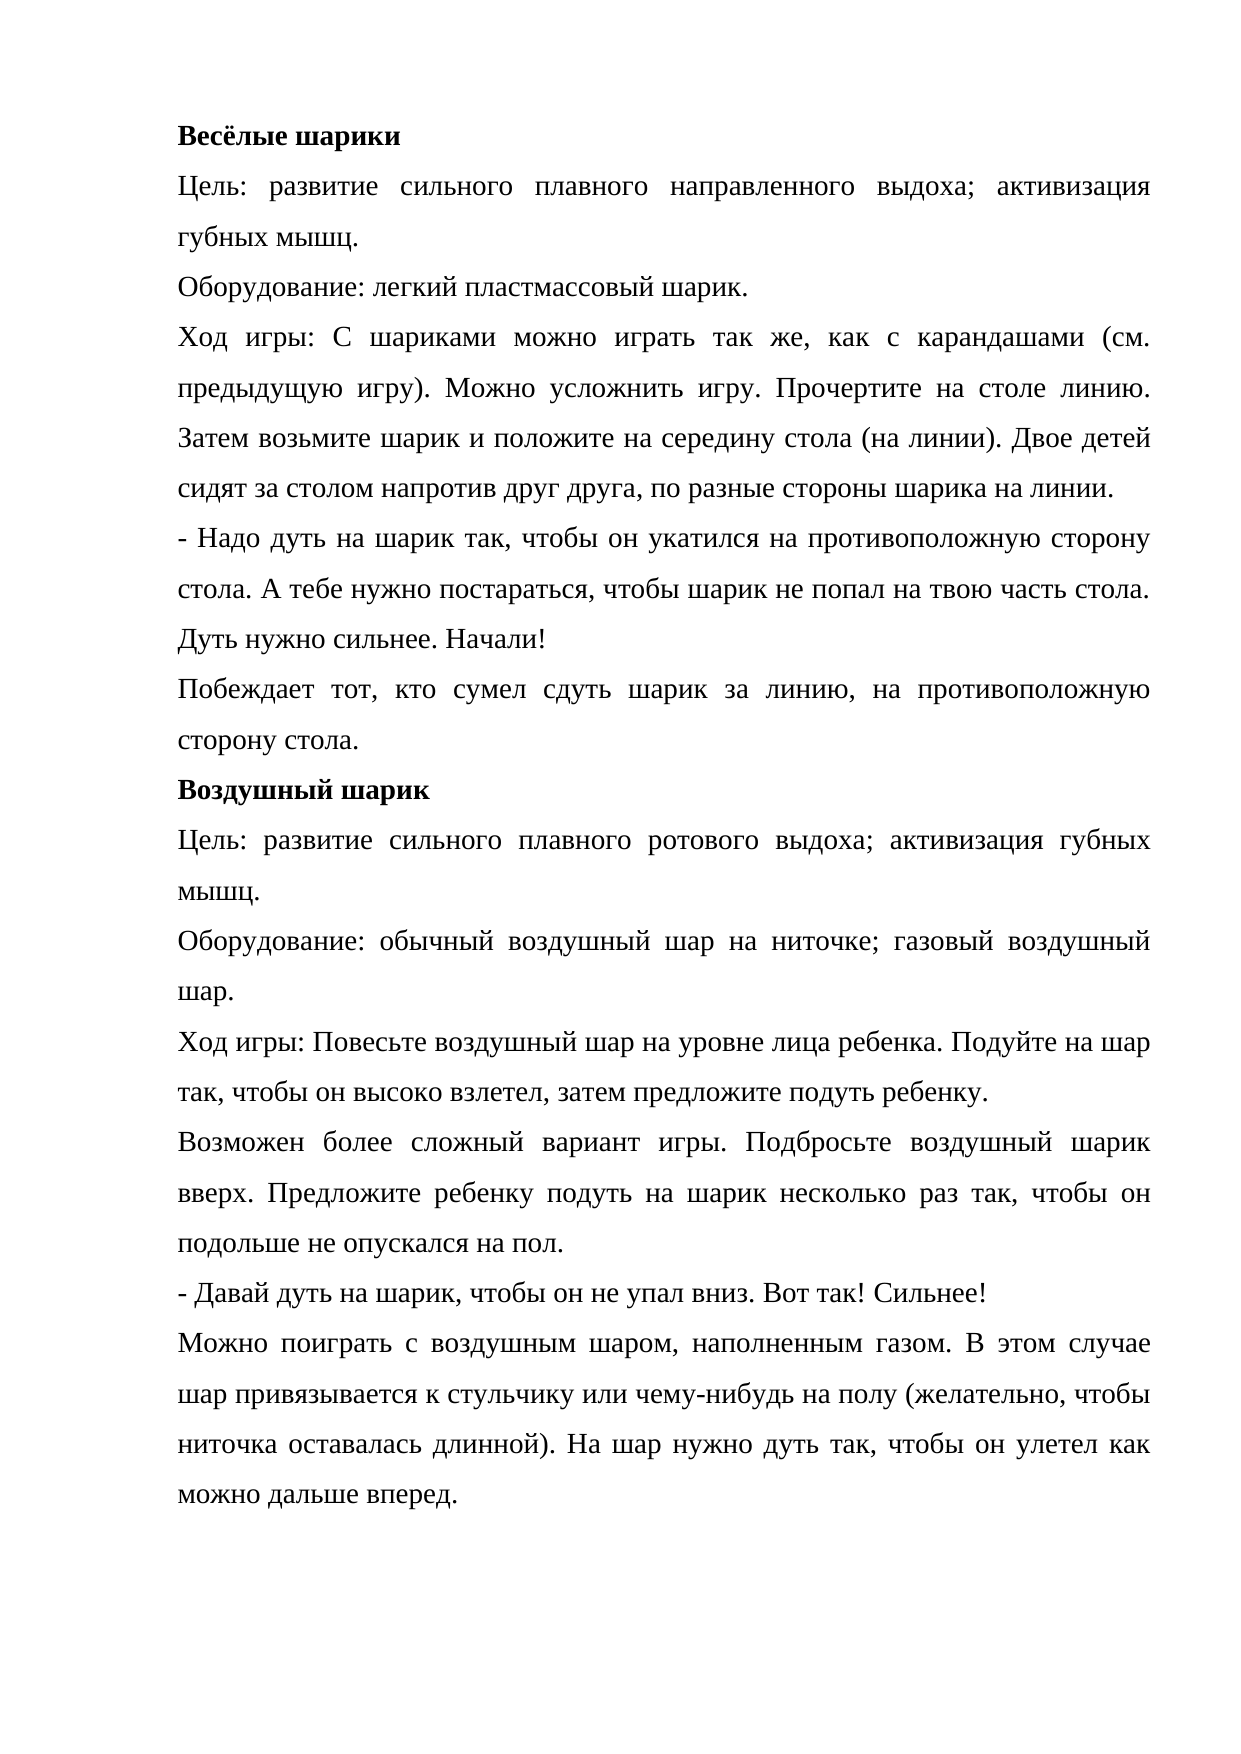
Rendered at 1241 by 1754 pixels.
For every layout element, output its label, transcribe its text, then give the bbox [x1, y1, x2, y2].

text Побеждает тот, кто сумел сдуть шарик за линию, на противоположную сторону стола. [177, 672, 1152, 755]
text Цель: развитие сильного плавного направленного выдоха; активизация губных мышц. [177, 168, 1152, 252]
text Оборудование: легкий пластмассовый шарик. [177, 269, 1152, 303]
text Возможен более сложный вариант игры. Подбросьте воздушный шарик вверх. Предложите ребенку подуть на шарик несколько раз так, чтобы он подольше не опускался на пол. [177, 1124, 1152, 1258]
text - Давай дуть на шарик, чтобы он не упал вниз. Вот так! Сильнее! [177, 1275, 1152, 1309]
text Ход игры: Повесьте воздушный шар на уровне лица ребенка. Подуйте на шар так, чтобы он высоко взлетел, затем предложите подуть ребенку. [177, 1024, 1152, 1108]
text Воздушный шарик [177, 772, 1152, 806]
text - Надо дуть на шарик так, чтобы он укатился на противоположную сторону стола. А тебе нужно постараться, чтобы шарик не попал на твою часть стола. Дуть нужно сильнее. Начали! [177, 521, 1152, 655]
text Ход игры: С шариками можно играть так же, как с карандашами (см. предыдущую игру). Можно усложнить игру. Прочертите на столе линию. Затем возьмите шарик и положите на середину стола (на линии). Двое детей сидят за столом напротив друг друга, по разные стороны шарика на линии. [177, 319, 1152, 504]
text Цель: развитие сильного плавного ротового выдоха; активизация губных мышц. [177, 822, 1152, 906]
text Можно поиграть с воздушным шаром, наполненным газом. В этом случае шар привязывается к стульчику или чему-нибудь на полу (желательно, чтобы ниточка оставалась длинной). На шар нужно дуть так, чтобы он улетел как можно дальше вперед. [177, 1326, 1152, 1510]
text Весёлые шарики [177, 118, 1152, 152]
text Оборудование: обычный воздушный шар на ниточке; газовый воздушный шар. [177, 923, 1152, 1007]
